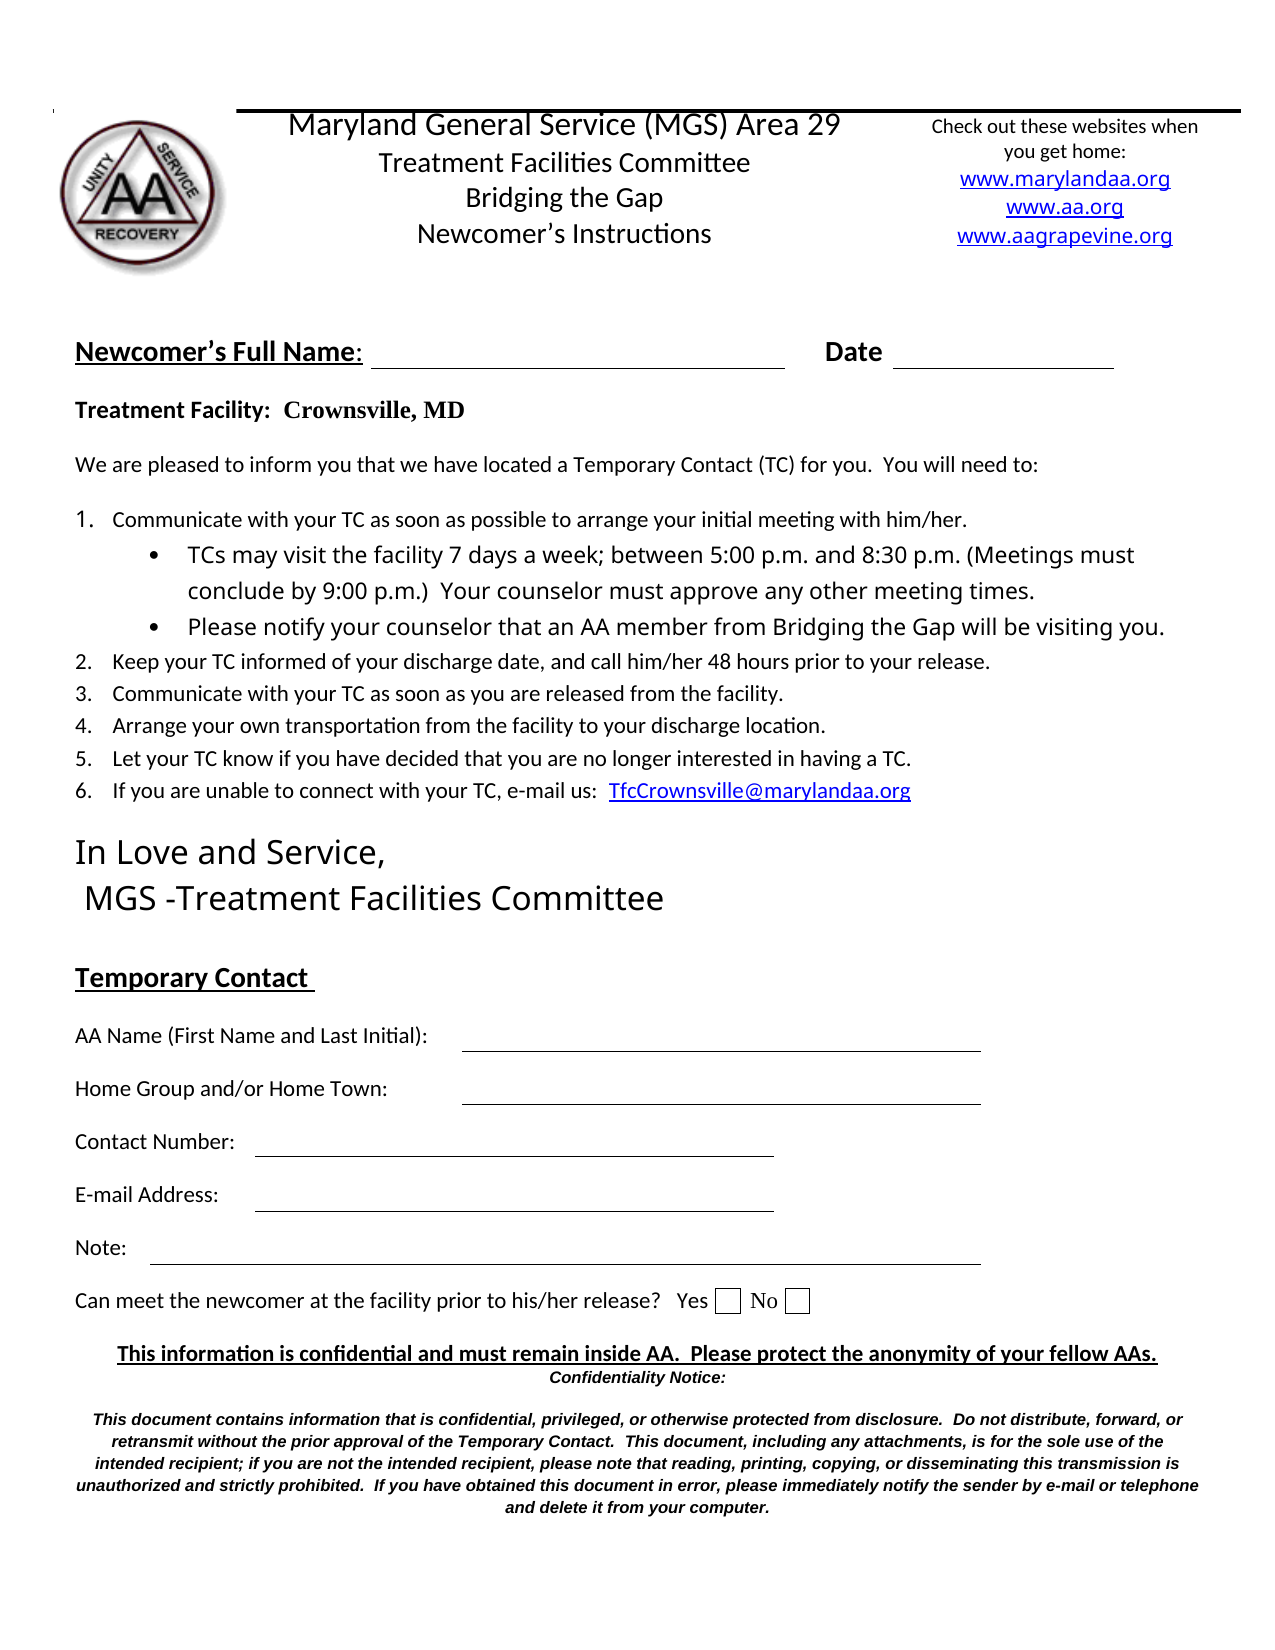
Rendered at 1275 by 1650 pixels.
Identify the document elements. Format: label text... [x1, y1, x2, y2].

table_header Maryland General Service (MGS) Area 29 Treatment Facilities Committee Bridging the Gap Newcomer’s Instructions [266, 113, 863, 333]
text Home Group and/or Home Town: [75, 1074, 1200, 1102]
text E-mail Address: [75, 1180, 1200, 1208]
text Can meet the newcomer at the facility prior to his/her release? Yes No [75, 1286, 1200, 1314]
text This information is confidential and must remain inside AA. Please protect the anonymity of your fellow AAs. [75, 1339, 1200, 1367]
text Contact Number: [75, 1127, 1200, 1155]
list TCs may visit the facility 7 days a week; between 5:00 p.m. and 8:30 p.m. (Meetings must conclude by 9:00 p.m.) Your counselor must approve any other meeting times. [150, 539, 1200, 607]
text This document contains information that is confidential, privileged, or otherwise protected from disclosure. Do not distribute, forward, or retransmit without the prior approval of the Temporary Contact. This document, including any attachments, is for the sole use of the intended recipient; if you are not the intended recipient, please note that reading, printing, copying, or disseminating this transmission is unauthorized and strictly prohibited. If you have obtained this document in error, please immediately notify the sender by e-mail or telephone and delete it from your computer. [75, 1410, 1200, 1517]
text MGS -Treatment Facilities Committee [75, 874, 1200, 920]
table_header [38, 103, 266, 333]
list Arrange your own transportation from the facility to your discharge location. [75, 712, 1200, 739]
list Please notify your counselor that an AA member from Bridging the Gap will be visiting you. [150, 611, 1200, 642]
text Note: [75, 1233, 1200, 1261]
list Communicate with your TC as soon as possible to arrange your initial meeting with him/her. [75, 503, 1200, 535]
text Confidentiality Notice: [75, 1367, 1200, 1387]
list Communicate with your TC as soon as you are released from the facility. [75, 679, 1200, 707]
list Let your TC know if you have decided that you are no longer interested in having a TC. [75, 744, 1200, 772]
text AA Name (First Name and Last Initial): [75, 1021, 1200, 1049]
list If you are unable to connect with your TC, e-mail us: TfcCrownsville@marylandaa.org [75, 776, 1200, 804]
text Newcomer’s Full Name: Date [75, 333, 1200, 368]
text Temporary Contact [75, 959, 1200, 995]
text Treatment Facility: Crownsville, MD [75, 394, 1200, 425]
picture [52, 103, 237, 281]
list Keep your TC informed of your discharge date, and call him/her 48 hours prior to your release. [75, 647, 1200, 675]
text We are pleased to inform you that we have located a Temporary Contact (TC) for you. You will need to: [75, 450, 1200, 478]
text In Love and Service, [75, 829, 1200, 874]
